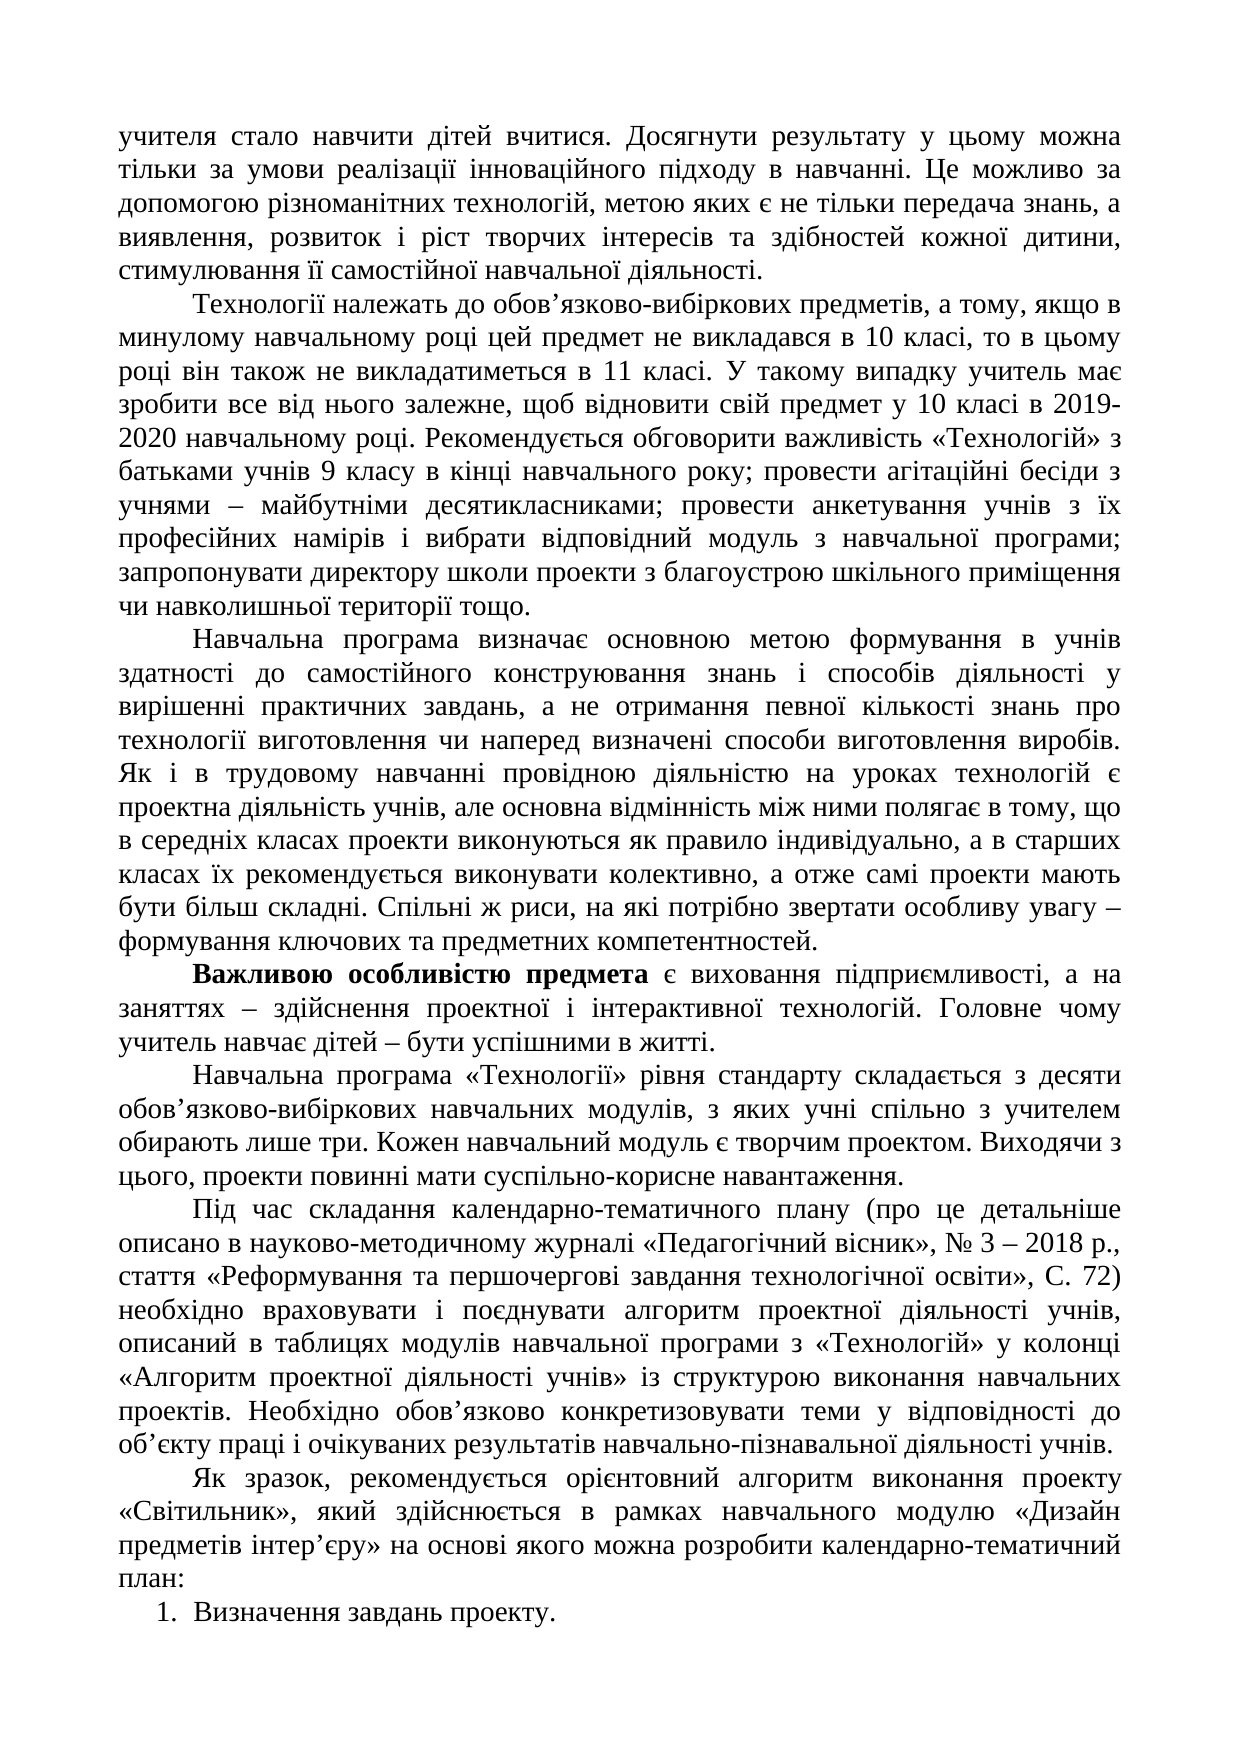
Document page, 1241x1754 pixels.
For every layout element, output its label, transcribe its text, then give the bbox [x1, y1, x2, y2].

text Важливою особливістю предмета є виховання підприємливості, а на заняттях – здійснення проектної і інтерактивної технологій. Головне чому учитель навчає дітей – бути успішними в житті. [118, 957, 1122, 1057]
text Навчальна програма «Технології» рівня стандарту складається з десяти обов’язково-вибіркових навчальних модулів, з яких учні спільно з учителем обирають лише три. Кожен навчальний модуль є творчим проектом. Виходячи з цього, проекти повинні мати суспільно-корисне навантаження. [118, 1057, 1122, 1191]
text Як зразок, рекомендується орієнтовний алгоритм виконання проекту «Світильник», який здійснюється в рамках навчального модулю «Дизайн предметів інтер’єру» на основі якого можна розробити календарно-тематичний план: [118, 1460, 1122, 1594]
text Технології належать до обов’язково-вибіркових предметів, а тому, якщо в минулому навчальному році цей предмет не викладався в 10 класі, то в цьому році він також не викладатиметься в 11 класі. У такому випадку учитель має зробити все від нього залежне, щоб відновити свій предмет у 10 класі в 2019-2020 навчальному році. Рекомендується обговорити важливість «Технологій» з батьками учнів 9 класу в кінці навчального року; провести агітаційні бесіди з учнями – майбутніми десятикласниками; провести анкетування учнів з їх професійних намірів і вибрати відповідний модуль з навчальної програми; запропонувати директору школи проекти з благоустрою шкільного приміщення чи навколишньої території тощо. [118, 286, 1122, 621]
list Визначення завдань проекту. [156, 1594, 1122, 1627]
text Під час складання календарно-тематичного плану (про це детальніше описано в науково-методичному журналі «Педагогічний вісник», № 3 – 2018 р., стаття «Реформування та першочергові завдання технологічної освіти», С. 72) необхідно враховувати і поєднувати алгоритм проектної діяльності учнів, описаний в таблицях модулів навчальної програми з «Технологій» у колонці «Алгоритм проектної діяльності учнів» із структурою виконання навчальних проектів. Необхідно обов’язково конкретизовувати теми у відповідності до об’єкту праці і очікуваних результатів навчально-пізнавальної діяльності учнів. [118, 1191, 1122, 1460]
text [118, 118, 1122, 286]
text Навчальна програма визначає основною метою формування в учнів здатності до самостійного конструювання знань і способів діяльності у вирішенні практичних завдань, а не отримання певної кількості знань про технології виготовлення чи наперед визначені способи виготовлення виробів. Як і в трудовому навчанні провідною діяльністю на уроках технологій є проектна діяльність учнів, але основна відмінність між ними полягає в тому, що в середніх класах проекти виконуються як правило індивідуально, а в старших класах їх рекомендується виконувати колективно, а отже самі проекти мають бути більш складні. Спільні ж риси, на які потрібно звертати особливу увагу – формування ключових та предметних компетентностей. [118, 621, 1122, 957]
